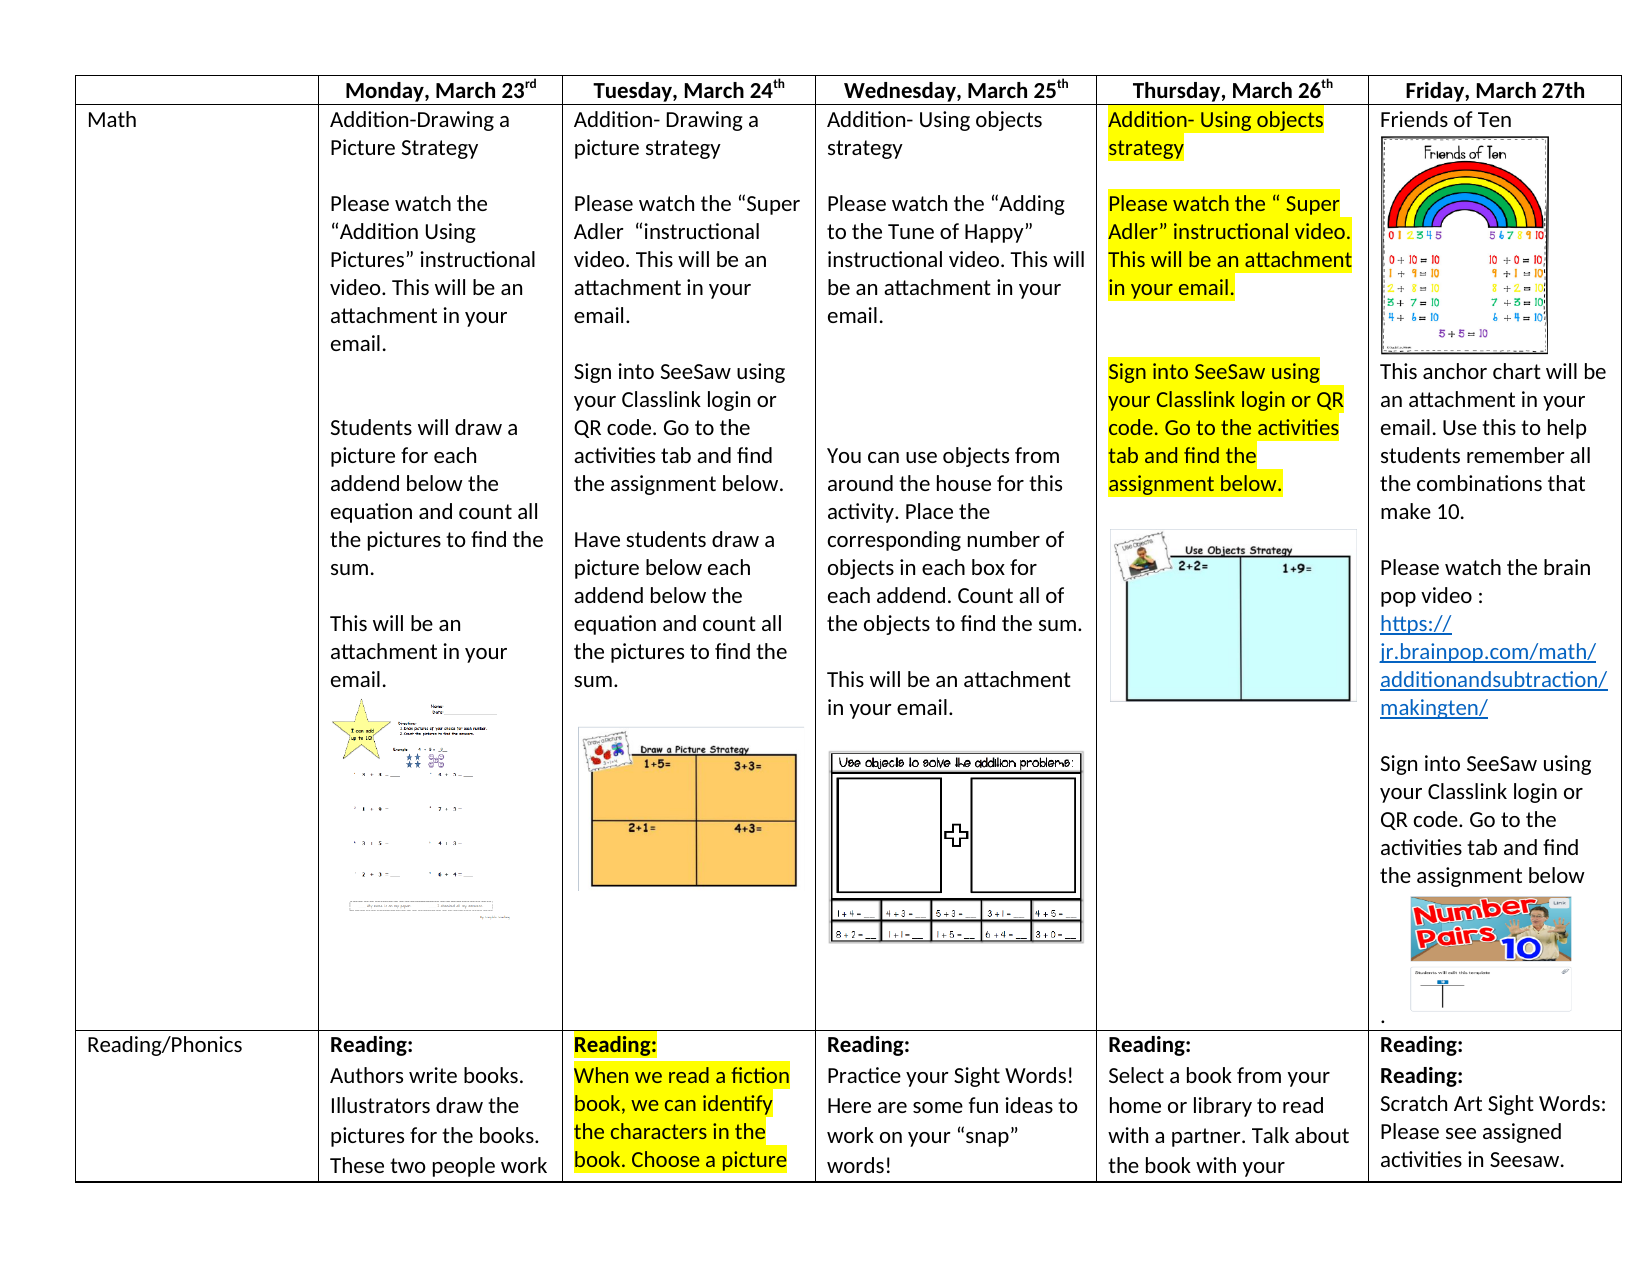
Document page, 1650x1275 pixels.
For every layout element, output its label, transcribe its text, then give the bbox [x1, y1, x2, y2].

table_header Wednesday, March 25th [816, 76, 1096, 104]
table_cell Addition- Using objects strategy Please watch the “ Super Adler” instructional video. This will be an attachment in your email. Sign into SeeSaw using your Classlink login or QR code. Go to the activities tab and find the assignment below. [1097, 105, 1368, 1029]
table_header Thursday, March 26th [1097, 76, 1368, 104]
picture [826, 749, 1086, 944]
table_header Tuesday, March 24th [563, 76, 815, 104]
picture [1407, 893, 1572, 1014]
table_cell Math [76, 105, 318, 1029]
table_header Monday, March 23rd [319, 76, 562, 104]
table_cell Addition-Drawing a Picture Strategy Please watch the “Addition Using Pictures” instructional video. This will be an attachment in your email. Students will draw a picture for each addend below the equation and count all the pictures to find the sum. This will be an attachment in your email. [319, 105, 562, 1029]
picture [1108, 525, 1358, 706]
picture [330, 693, 512, 924]
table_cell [1369, 1031, 1621, 1181]
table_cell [816, 1031, 1096, 1181]
picture [573, 721, 805, 891]
table_cell Reading/Phonics [76, 1031, 318, 1181]
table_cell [563, 1031, 815, 1181]
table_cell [319, 1031, 562, 1181]
table_header Friday, March 27th [1369, 76, 1621, 104]
table_header [76, 76, 318, 104]
table_cell Addition- Drawing a picture strategy Please watch the “Super Adler “instructional video. This will be an attachment in your email. Sign into SeeSaw using your Classlink login or QR code. Go to the activities tab and find the assignment below. Have students draw a picture below each addend below the equation and count all the pictures to find the sum. [563, 105, 815, 1029]
table_cell Friends of Ten This anchor chart will be an attachment in your email. Use this to help students remember all the combinations that make 10. Please watch the brain pop video : https://jr.brainpop.com/math/additionandsubtraction/makingten/ Sign into SeeSaw using your Classlink login or QR code. Go to the activities tab and find the assignment below . [1369, 105, 1621, 1029]
table_cell Addition- Using objects strategy Please watch the “Adding to the Tune of Happy” instructional video. This will be an attachment in your email. You can use objects from around the house for this activity. Place the corresponding number of objects in each box for each addend. Count all of the objects to find the sum. This will be an attachment in your email. [816, 105, 1096, 1029]
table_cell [1097, 1031, 1368, 1181]
picture [1379, 133, 1549, 357]
